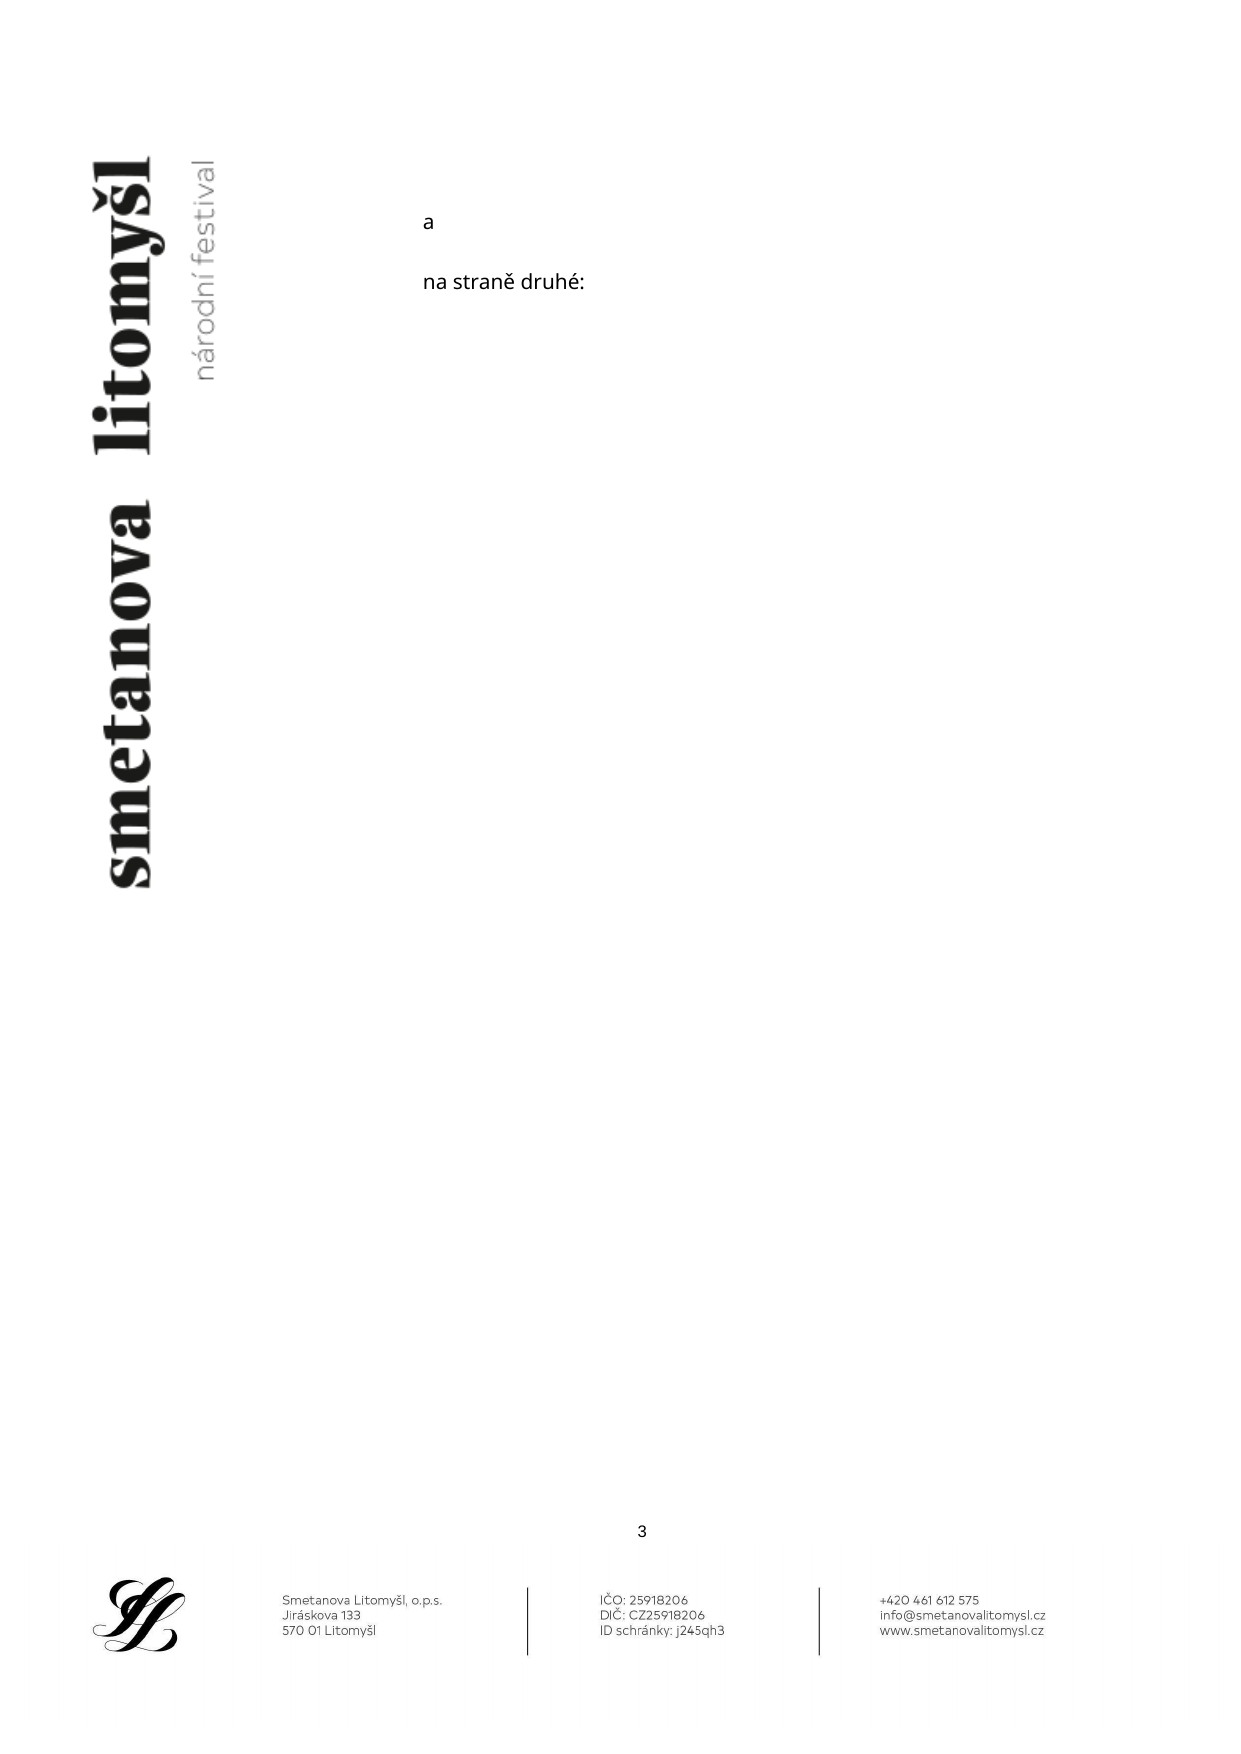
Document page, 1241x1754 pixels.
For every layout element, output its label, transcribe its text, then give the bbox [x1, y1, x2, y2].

text na straně druhé: [251, 267, 1093, 296]
text a [251, 207, 1093, 236]
picture [0, 0, 1219, 1745]
